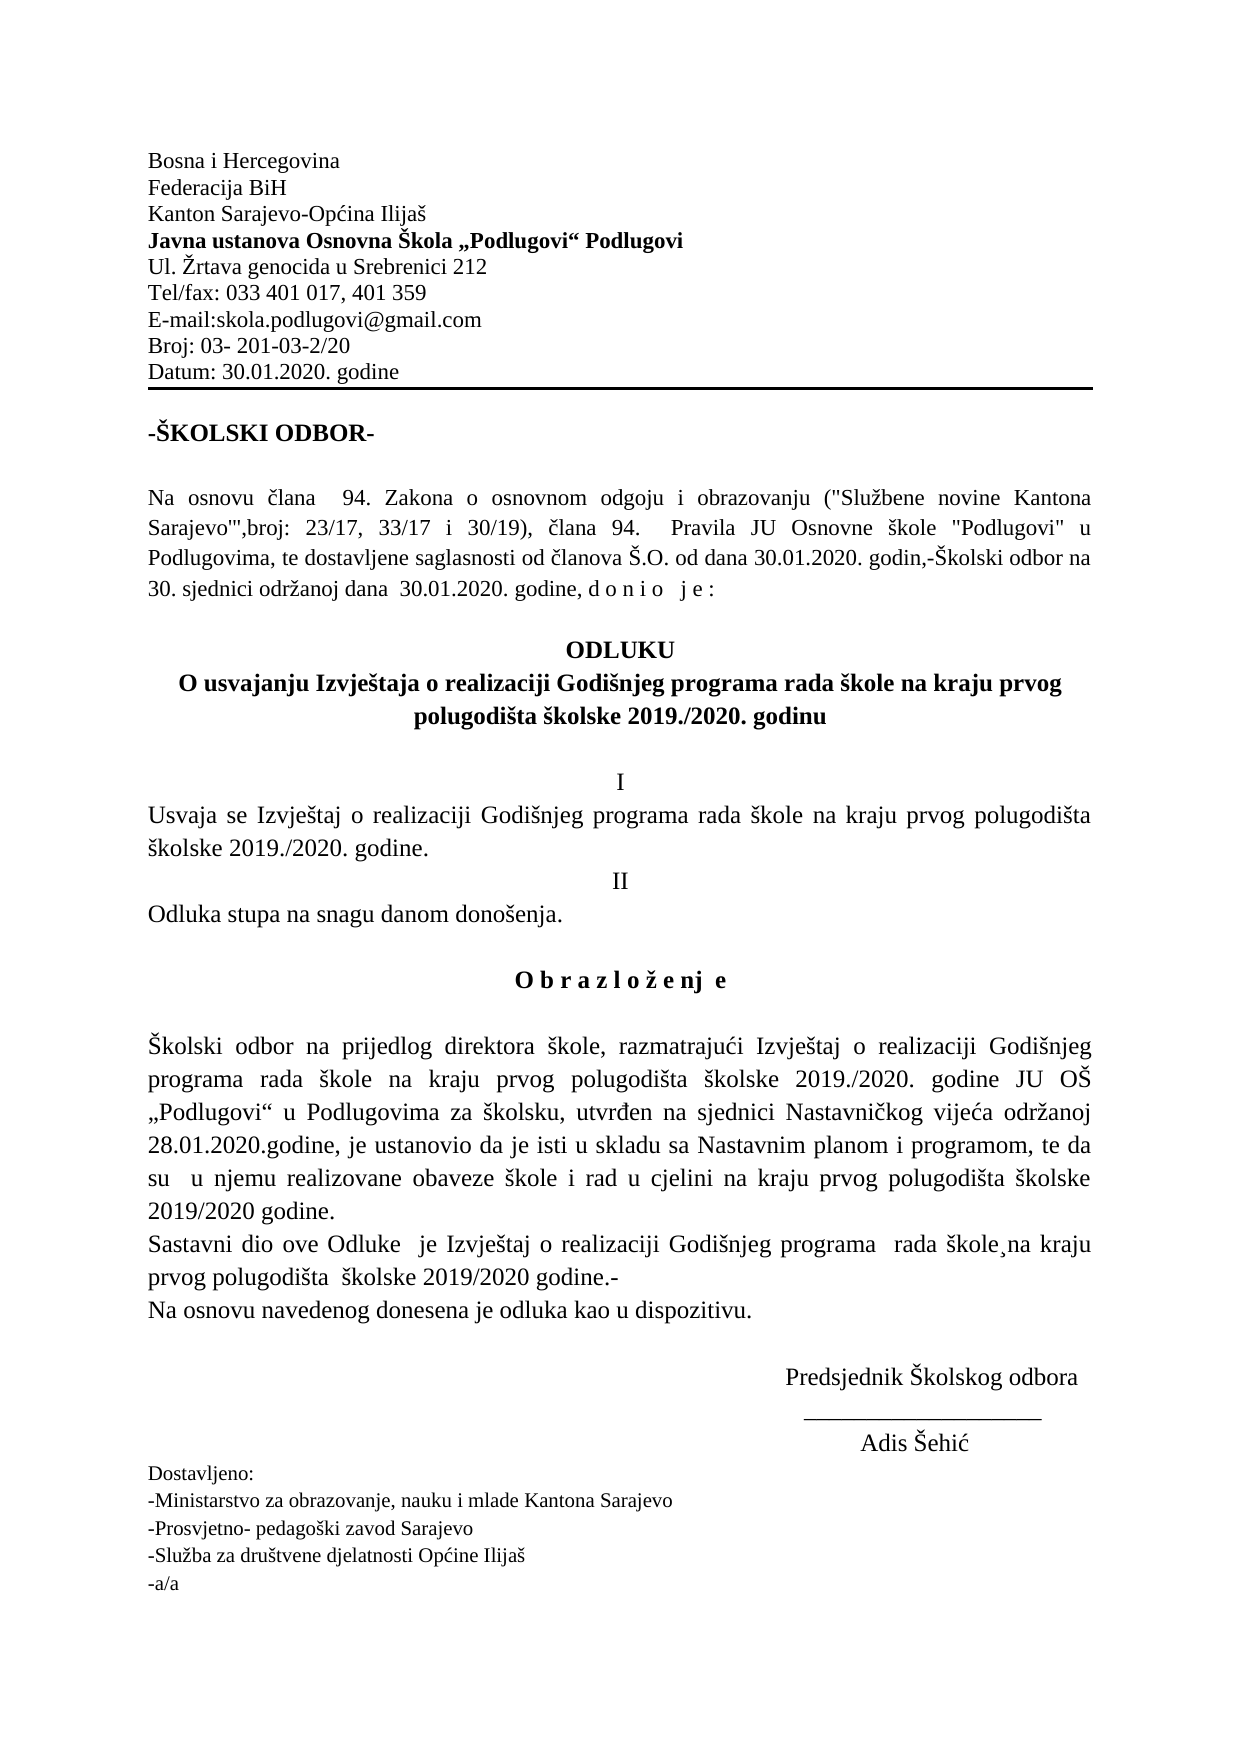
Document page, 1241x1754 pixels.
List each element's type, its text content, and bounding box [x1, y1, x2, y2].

text Javna ustanova Osnovna Škola „Podlugovi“ Podlugovi [148, 227, 1093, 253]
text Na osnovu navedenog donesena je odluka kao u dispozitivu. [148, 1296, 1093, 1324]
text Ul. Žrtava genocida u Srebrenici 212 [148, 253, 1093, 279]
text II [148, 866, 1093, 895]
text O b r a z l o ž e nj e [148, 965, 1093, 994]
text -ŠKOLSKI ODBOR- [148, 418, 1093, 447]
text -a/a [148, 1571, 1093, 1595]
text -Ministarstvo za obrazovanje, nauku i mlade Kantona Sarajevo [148, 1488, 1093, 1512]
text -Služba za društvene djelatnosti Općine Ilijaš [148, 1543, 1093, 1567]
text ODLUKU [148, 635, 1093, 664]
text Školski odbor na prijedlog direktora škole, razmatrajući Izvještaj o realizaciji Godišnjeg programa rada škole na kraju prvog polugodišta školske 2019./2020. godine JU OŠ „Podlugovi“ u Podlugovima za školsku, utvrđen na sjednici Nastavničkog vijeća održanoj 28.01.2020.godine, je ustanovio da je isti u skladu sa Nastavnim planom i programom, te da su u njemu realizovane obaveze škole i rad u cjelini na kraju prvog polugodišta školske 2019/2020 godine. [148, 1031, 1093, 1225]
text ___________________ [148, 1394, 1093, 1423]
text Predsjednik Školskog odbora [148, 1362, 1093, 1390]
text E-mail:skola.podlugovi@gmail.com [148, 306, 1093, 332]
text Bosna i Hercegovina [148, 148, 1093, 174]
text Tel/fax: 033 401 017, 401 359 [148, 279, 1093, 306]
text -Prosvjetno- pedagoški zavod Sarajevo [148, 1516, 1093, 1540]
text Federacija BiH [148, 174, 1093, 200]
text Sastavni dio ove Odluke je Izvještaj o realizaciji Godišnjeg programa rada škole¸na kraju prvog polugodišta školske 2019/2020 godine.- [148, 1229, 1093, 1291]
text Datum: 30.01.2020. godine [148, 358, 1093, 387]
text O usvajanju Izvještaja o realizaciji Godišnjeg programa rada škole na kraju prvog polugodišta školske 2019./2020. godinu [148, 668, 1093, 730]
text Broj: 03- 201-03-2/20 [148, 332, 1093, 358]
text I [148, 767, 1093, 796]
text Na osnovu člana 94. Zakona o osnovnom odgoju i obrazovanju ("Službene novine Kantona Sarajevo'",broj: 23/17, 33/17 i 30/19), člana 94. Pravila JU Osnovne škole "Podlugovi" u Podlugovima, te dostavljene saglasnosti od članova Š.O. od dana 30.01.2020. godin,-Školski odbor na 30. sjednici održanoj dana 30.01.2020. godine, d o n i o j e : [148, 484, 1093, 601]
text Dostavljeno: [148, 1461, 1093, 1485]
text Adis Šehić [148, 1428, 1093, 1456]
text Kanton Sarajevo-Općina Ilijaš [148, 200, 1093, 227]
text Usvaja se Izvještaj o realizaciji Godišnjeg programa rada škole na kraju prvog polugodišta školske 2019./2020. godine. [148, 800, 1093, 862]
text Odluka stupa na snagu danom donošenja. [148, 899, 1093, 928]
